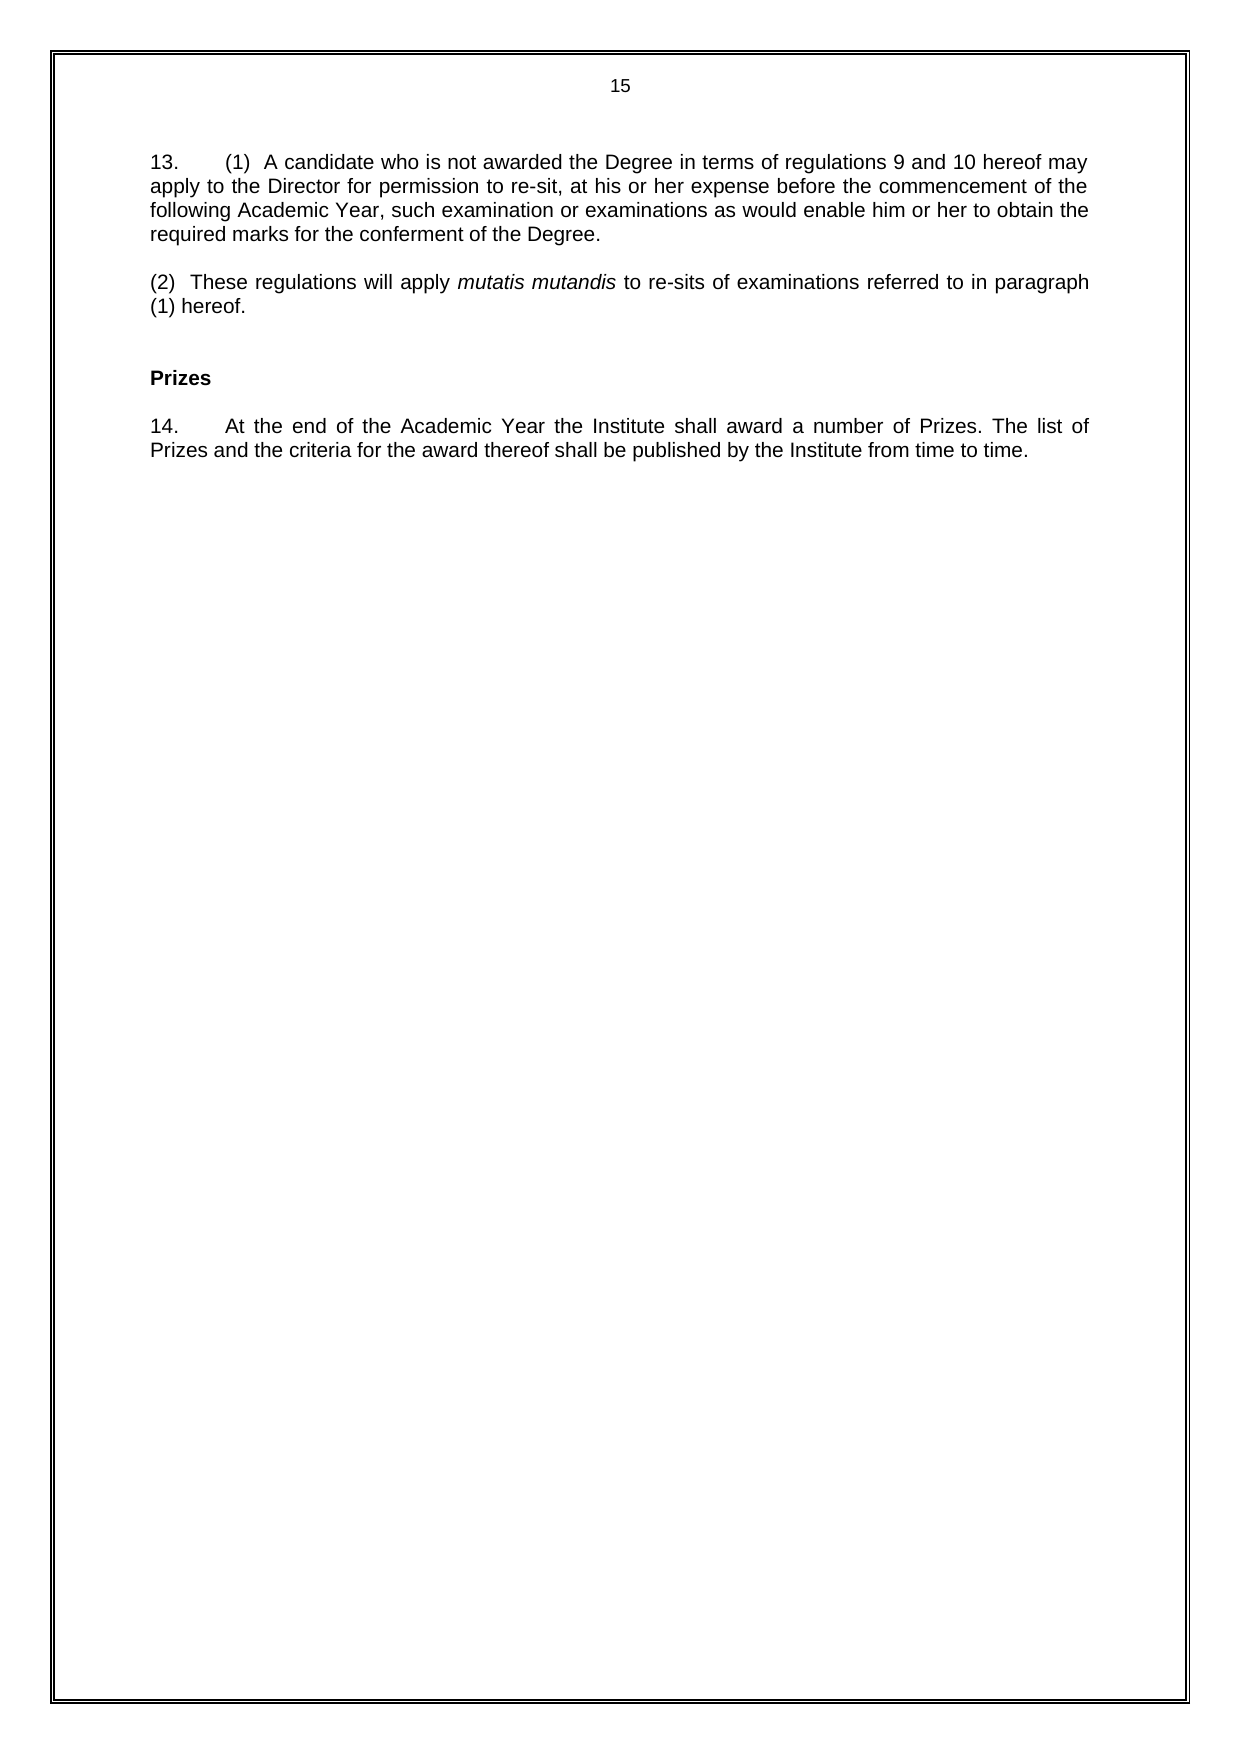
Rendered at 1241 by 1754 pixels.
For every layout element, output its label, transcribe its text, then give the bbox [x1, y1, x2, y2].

text 13. (1) A candidate who is not awarded the Degree in terms of regulations 9 and 10 hereof may apply to the Director for permission to re-sit, at his or her expense before the commencement of the following Academic Year, such examination or examinations as would enable him or her to obtain the required marks for the conferment of the Degree. [150, 150, 1090, 246]
subtitle Prizes [150, 366, 1090, 389]
text (2) These regulations will apply mutatis mutandis to re-sits of examinations referred to in paragraph (1) hereof. [150, 270, 1090, 318]
text 14. At the end of the Academic Year the Institute shall award a number of Prizes. The list of Prizes and the criteria for the award thereof shall be published by the Institute from time to time. [150, 413, 1090, 461]
